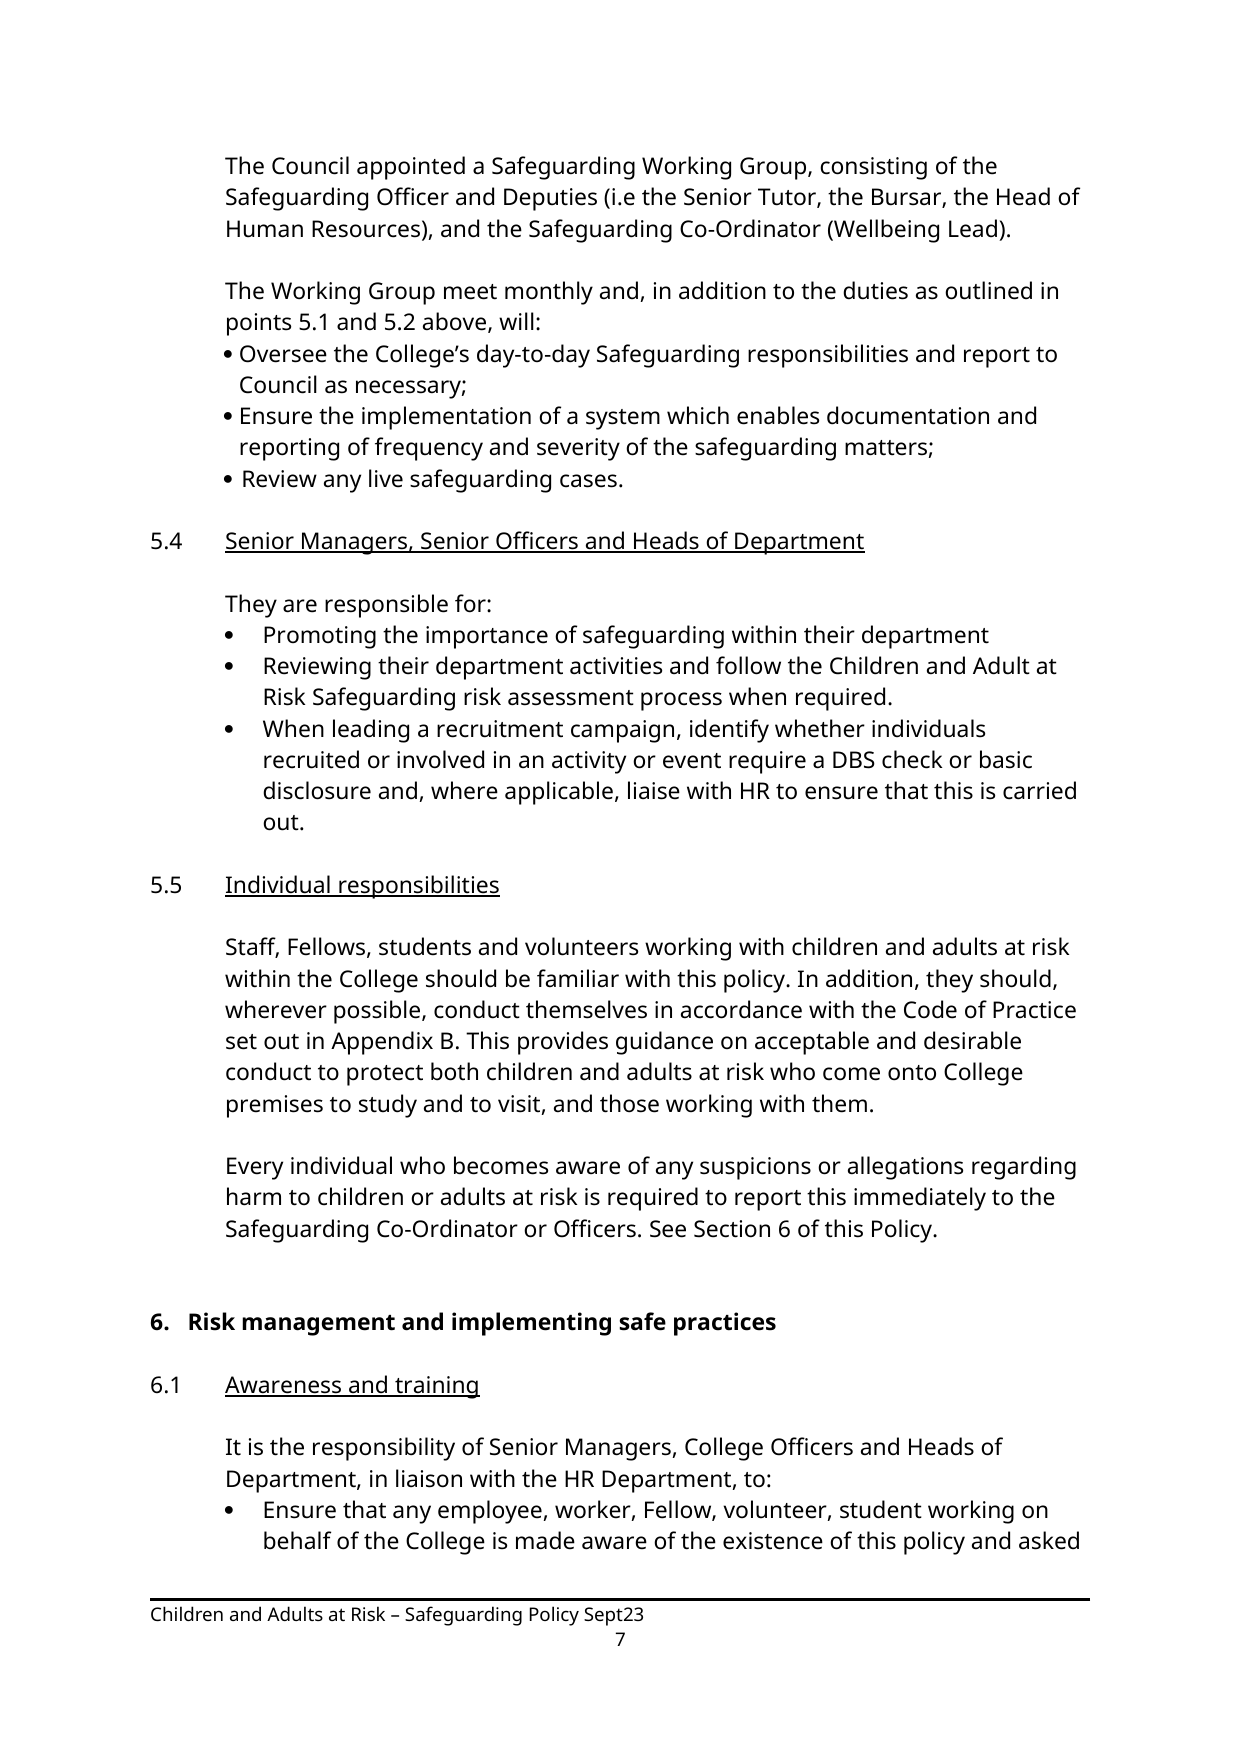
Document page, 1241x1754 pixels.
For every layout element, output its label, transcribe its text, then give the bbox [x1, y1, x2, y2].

list Ensure the implementation of a system which enables documentation and reporting of frequency and severity of the safeguarding matters; [224, 400, 1090, 462]
text The Working Group meet monthly and, in addition to the duties as outlined in points 5.1 and 5.2 above, will: [225, 275, 1090, 337]
list Reviewing their department activities and follow the Children and Adult at Risk Safeguarding risk assessment process when required. [225, 650, 1090, 712]
text The Council appointed a Safeguarding Working Group, consisting of the Safeguarding Officer and Deputies (i.e the Senior Tutor, the Bursar, the Head of Human Resources), and the Safeguarding Co-Ordinator (Wellbeing Lead). [225, 150, 1090, 244]
text Staff, Fellows, students and volunteers working with children and adults at risk within the College should be familiar with this policy. In addition, they should, wherever possible, conduct themselves in accordance with the Code of Practice set out in Appendix B. This provides guidance on acceptable and desirable conduct to protect both children and adults at risk who come onto College premises to study and to visit, and those working with them. [225, 931, 1090, 1119]
text They are responsible for: [225, 587, 1090, 619]
list Promoting the importance of safeguarding within their department [225, 619, 1090, 650]
list Oversee the College’s day-to-day Safeguarding responsibilities and report to Council as necessary; [224, 337, 1090, 400]
text 5.5 Individual responsibilities [150, 869, 1090, 900]
text It is the responsibility of Senior Managers, College Officers and Heads of Department, in liaison with the HR Department, to: [225, 1431, 1090, 1494]
list Risk management and implementing safe practices [150, 1306, 1090, 1337]
text 6.1 Awareness and training [150, 1369, 1090, 1400]
text Every individual who becomes aware of any suspicions or allegations regarding harm to children or adults at risk is required to report this immediately to the Safeguarding Co-Ordinator or Officers. See Section 6 of this Policy. [225, 1150, 1090, 1244]
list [225, 1494, 1090, 1556]
list When leading a recruitment campaign, identify whether individuals recruited or involved in an activity or event require a DBS check or basic disclosure and, where applicable, liaise with HR to ensure that this is carried out. [225, 712, 1090, 837]
text 5.4 Senior Managers, Senior Officers and Heads of Department [150, 525, 1090, 556]
list Review any live safeguarding cases. [224, 462, 1090, 494]
